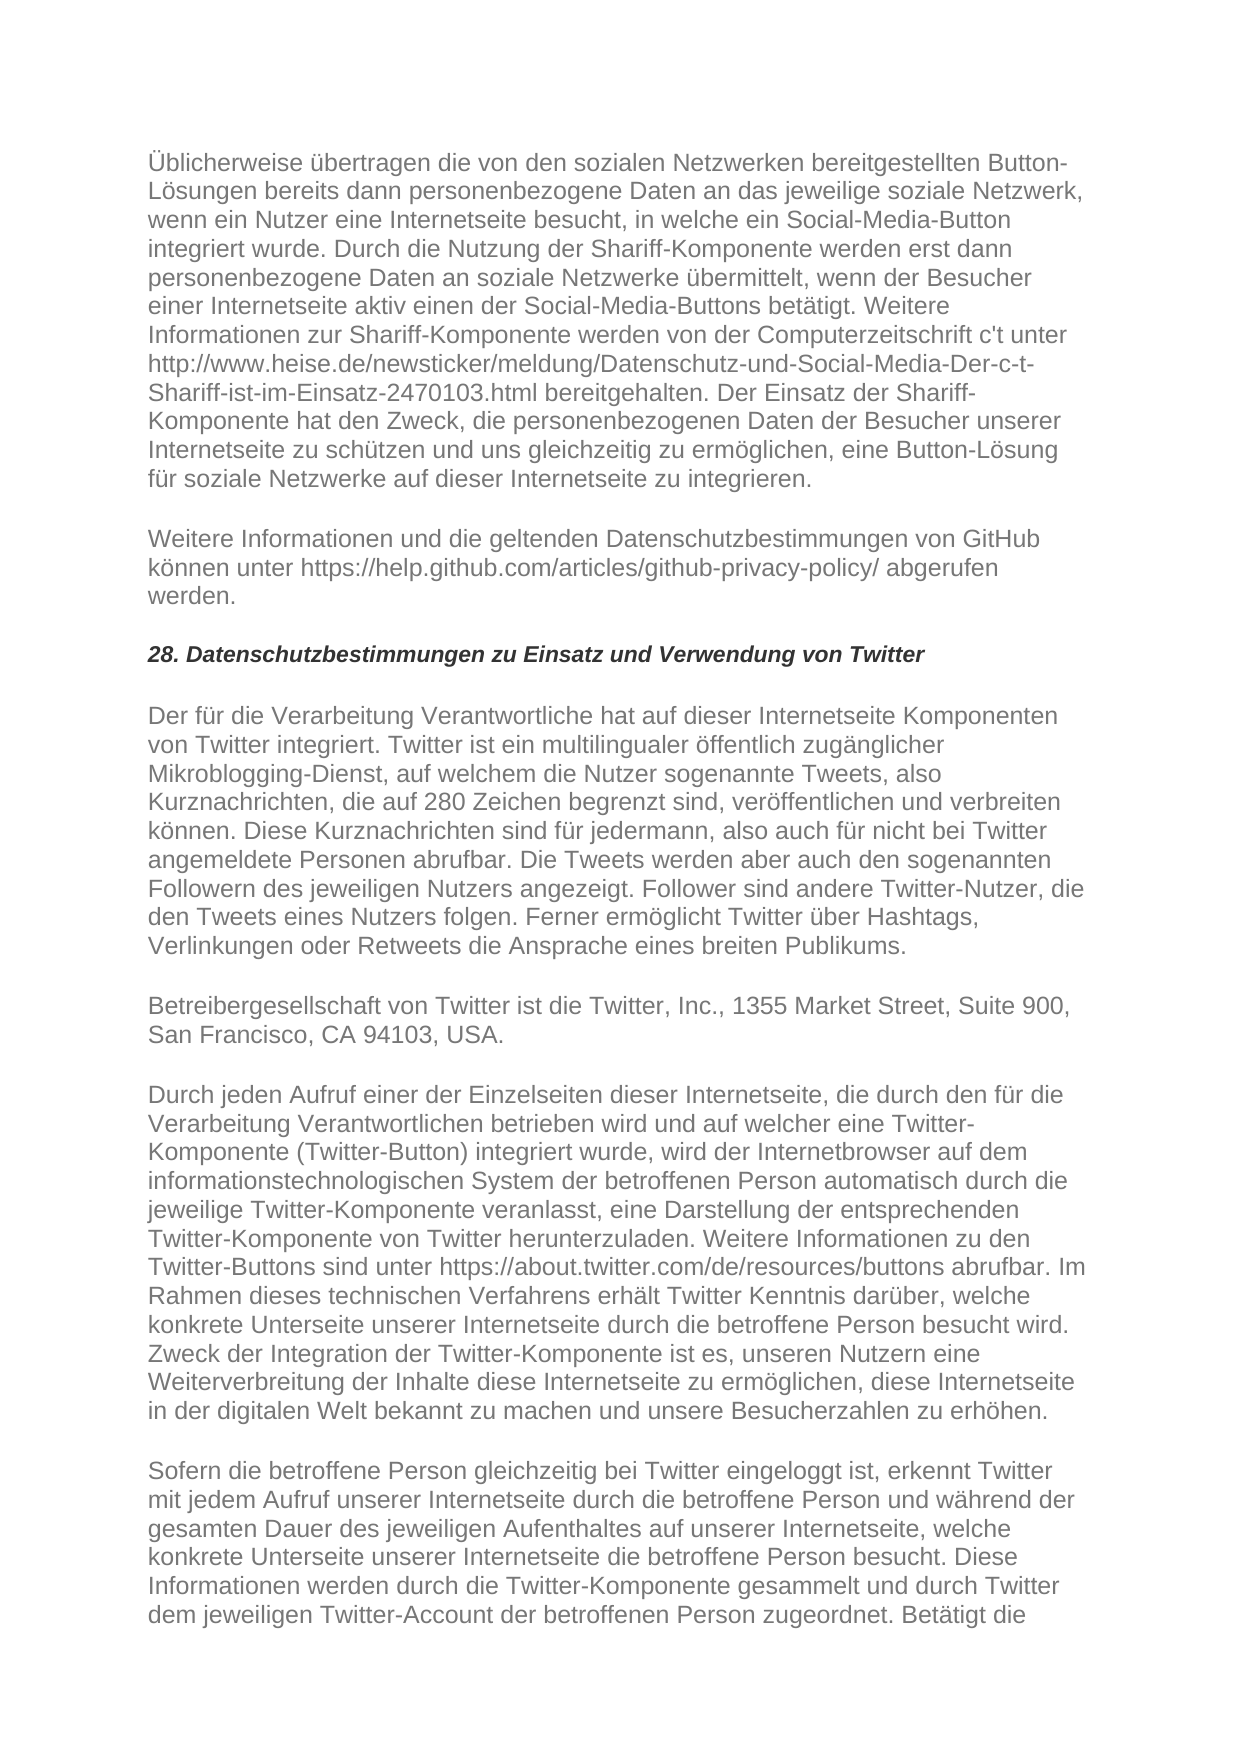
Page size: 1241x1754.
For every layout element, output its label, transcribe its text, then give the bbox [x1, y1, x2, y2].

subtitle 28. Datenschutzbestimmungen zu Einsatz und Verwendung von Twitter [148, 641, 1093, 668]
text Der für die Verarbeitung Verantwortliche hat auf dieser Internetseite Komponenten von Twitter integriert. Twitter ist ein multilingualer öffentlich zugänglicher Mikroblogging-Dienst, auf welchem die Nutzer sogenannte Tweets, also Kurznachrichten, die auf 280 Zeichen begrenzt sind, veröffentlichen und verbreiten können. Diese Kurznachrichten sind für jedermann, also auch für nicht bei Twitter angemeldete Personen abrufbar. Die Tweets werden aber auch den sogenannten Followern des jeweiligen Nutzers angezeigt. Follower sind andere Twitter-Nutzer, die den Tweets eines Nutzers folgen. Ferner ermöglicht Twitter über Hashtags, Verlinkungen oder Retweets die Ansprache eines breiten Publikums. [148, 701, 1093, 960]
text Betreibergesellschaft von Twitter ist die Twitter, Inc., 1355 Market Street, Suite 900, San Francisco, CA 94103, USA. [148, 991, 1093, 1048]
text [148, 1456, 1093, 1628]
text Weitere Informationen und die geltenden Datenschutzbestimmungen von GitHub können unter https://help.github.com/articles/github-privacy-policy/ abgerufen werden. [148, 524, 1093, 610]
text Üblicherweise übertragen die von den sozialen Netzwerken bereitgestellten Button-Lösungen bereits dann personenbezogene Daten an das jeweilige soziale Netzwerk, wenn ein Nutzer eine Internetseite besucht, in welche ein Social-Media-Button integriert wurde. Durch die Nutzung der Shariff-Komponente werden erst dann personenbezogene Daten an soziale Netzwerke übermittelt, wenn der Besucher einer Internetseite aktiv einen der Social-Media-Buttons betätigt. Weitere Informationen zur Shariff-Komponente werden von der Computerzeitschrift c't unter http://www.heise.de/newsticker/meldung/Datenschutz-und-Social-Media-Der-c-t-Shariff-ist-im-Einsatz-2470103.html bereitgehalten. Der Einsatz der Shariff-Komponente hat den Zweck, die personenbezogenen Daten der Besucher unserer Internetseite zu schützen und uns gleichzeitig zu ermöglichen, eine Button-Lösung für soziale Netzwerke auf dieser Internetseite zu integrieren. [148, 148, 1093, 493]
text Durch jeden Aufruf einer der Einzelseiten dieser Internetseite, die durch den für die Verarbeitung Verantwortlichen betrieben wird und auf welcher eine Twitter-Komponente (Twitter-Button) integriert wurde, wird der Internetbrowser auf dem informationstechnologischen System der betroffenen Person automatisch durch die jeweilige Twitter-Komponente veranlasst, eine Darstellung der entsprechenden Twitter-Komponente von Twitter herunterzuladen. Weitere Informationen zu den Twitter-Buttons sind unter https://about.twitter.com/de/resources/buttons abrufbar. Im Rahmen dieses technischen Verfahrens erhält Twitter Kenntnis darüber, welche konkrete Unterseite unserer Internetseite durch die betroffene Person besucht wird. Zweck der Integration der Twitter-Komponente ist es, unseren Nutzern eine Weiterverbreitung der Inhalte diese Internetseite zu ermöglichen, diese Internetseite in der digitalen Welt bekannt zu machen und unsere Besucherzahlen zu erhöhen. [148, 1080, 1093, 1425]
